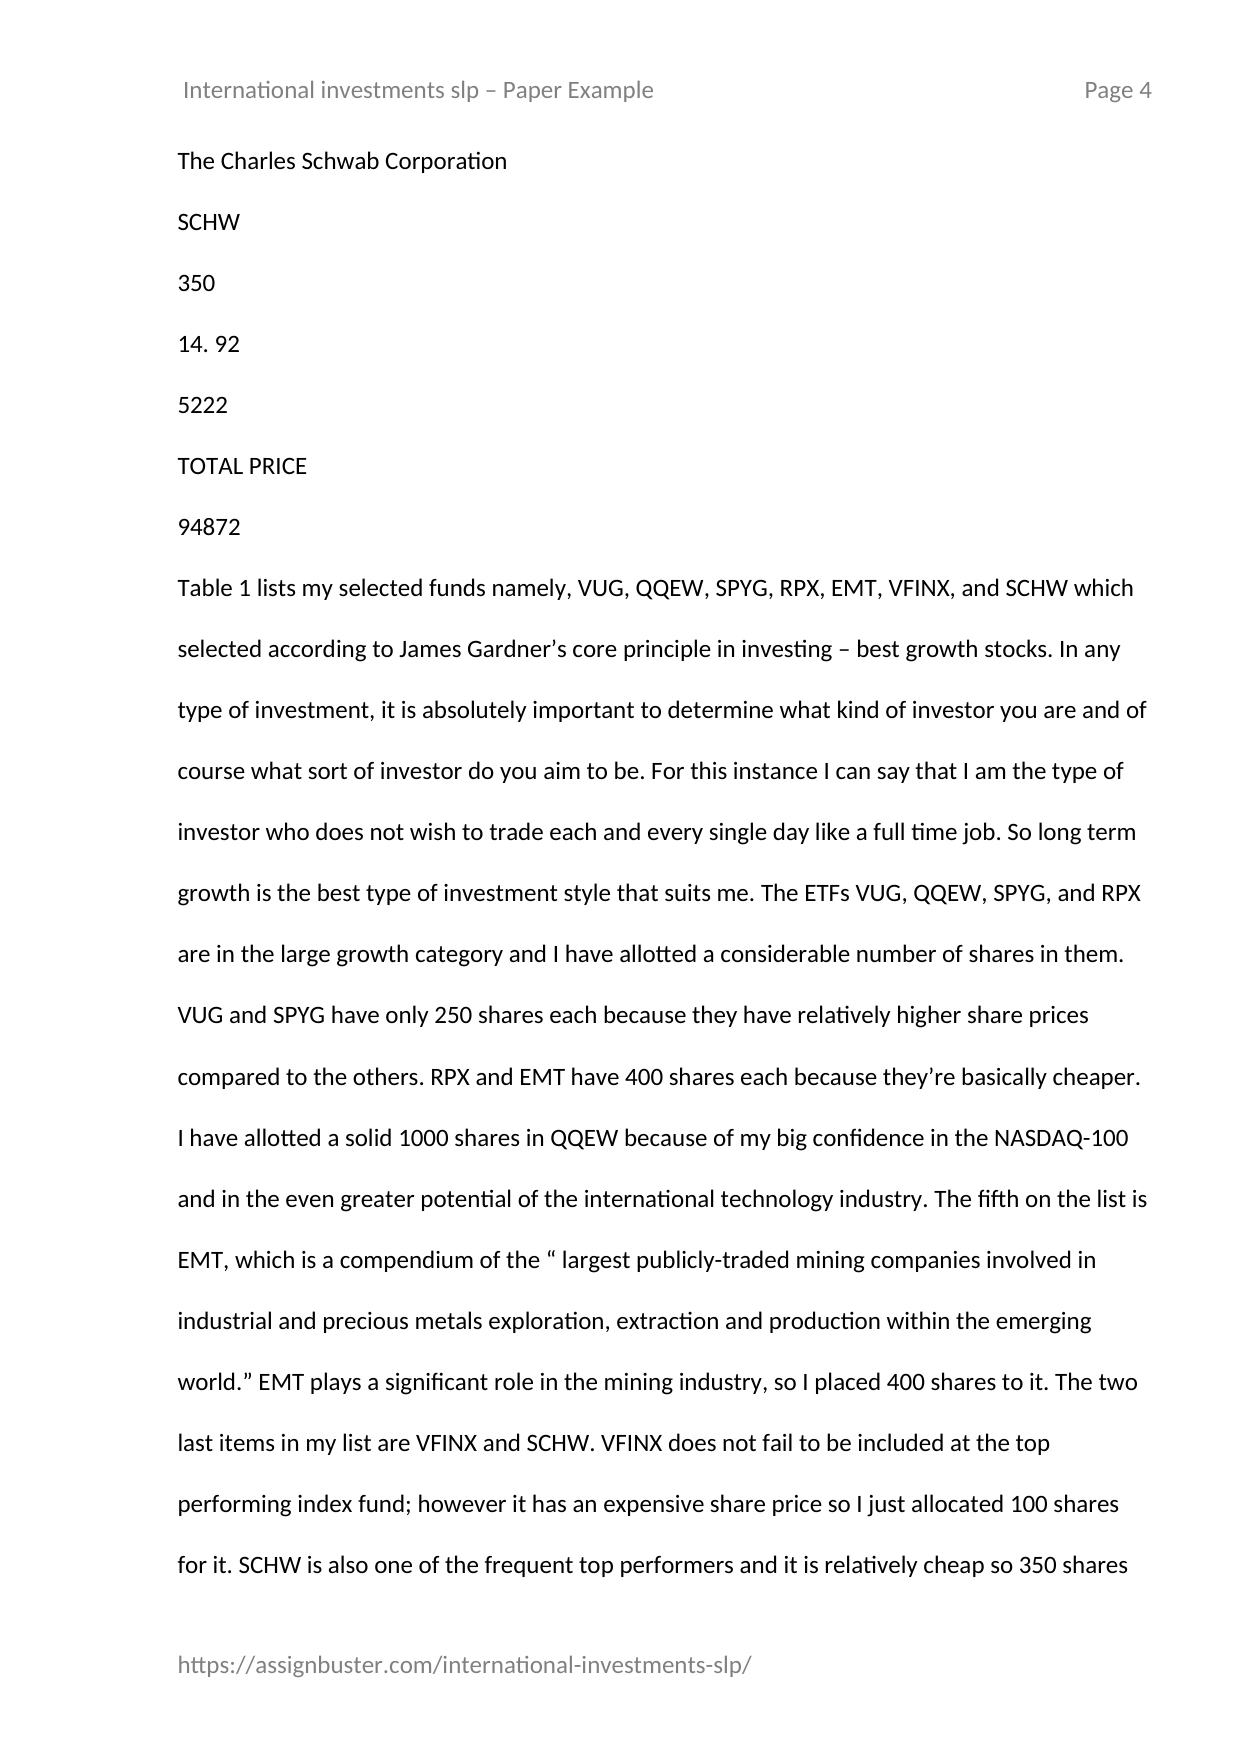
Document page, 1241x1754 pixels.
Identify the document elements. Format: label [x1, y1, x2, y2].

text [177, 145, 1152, 1579]
